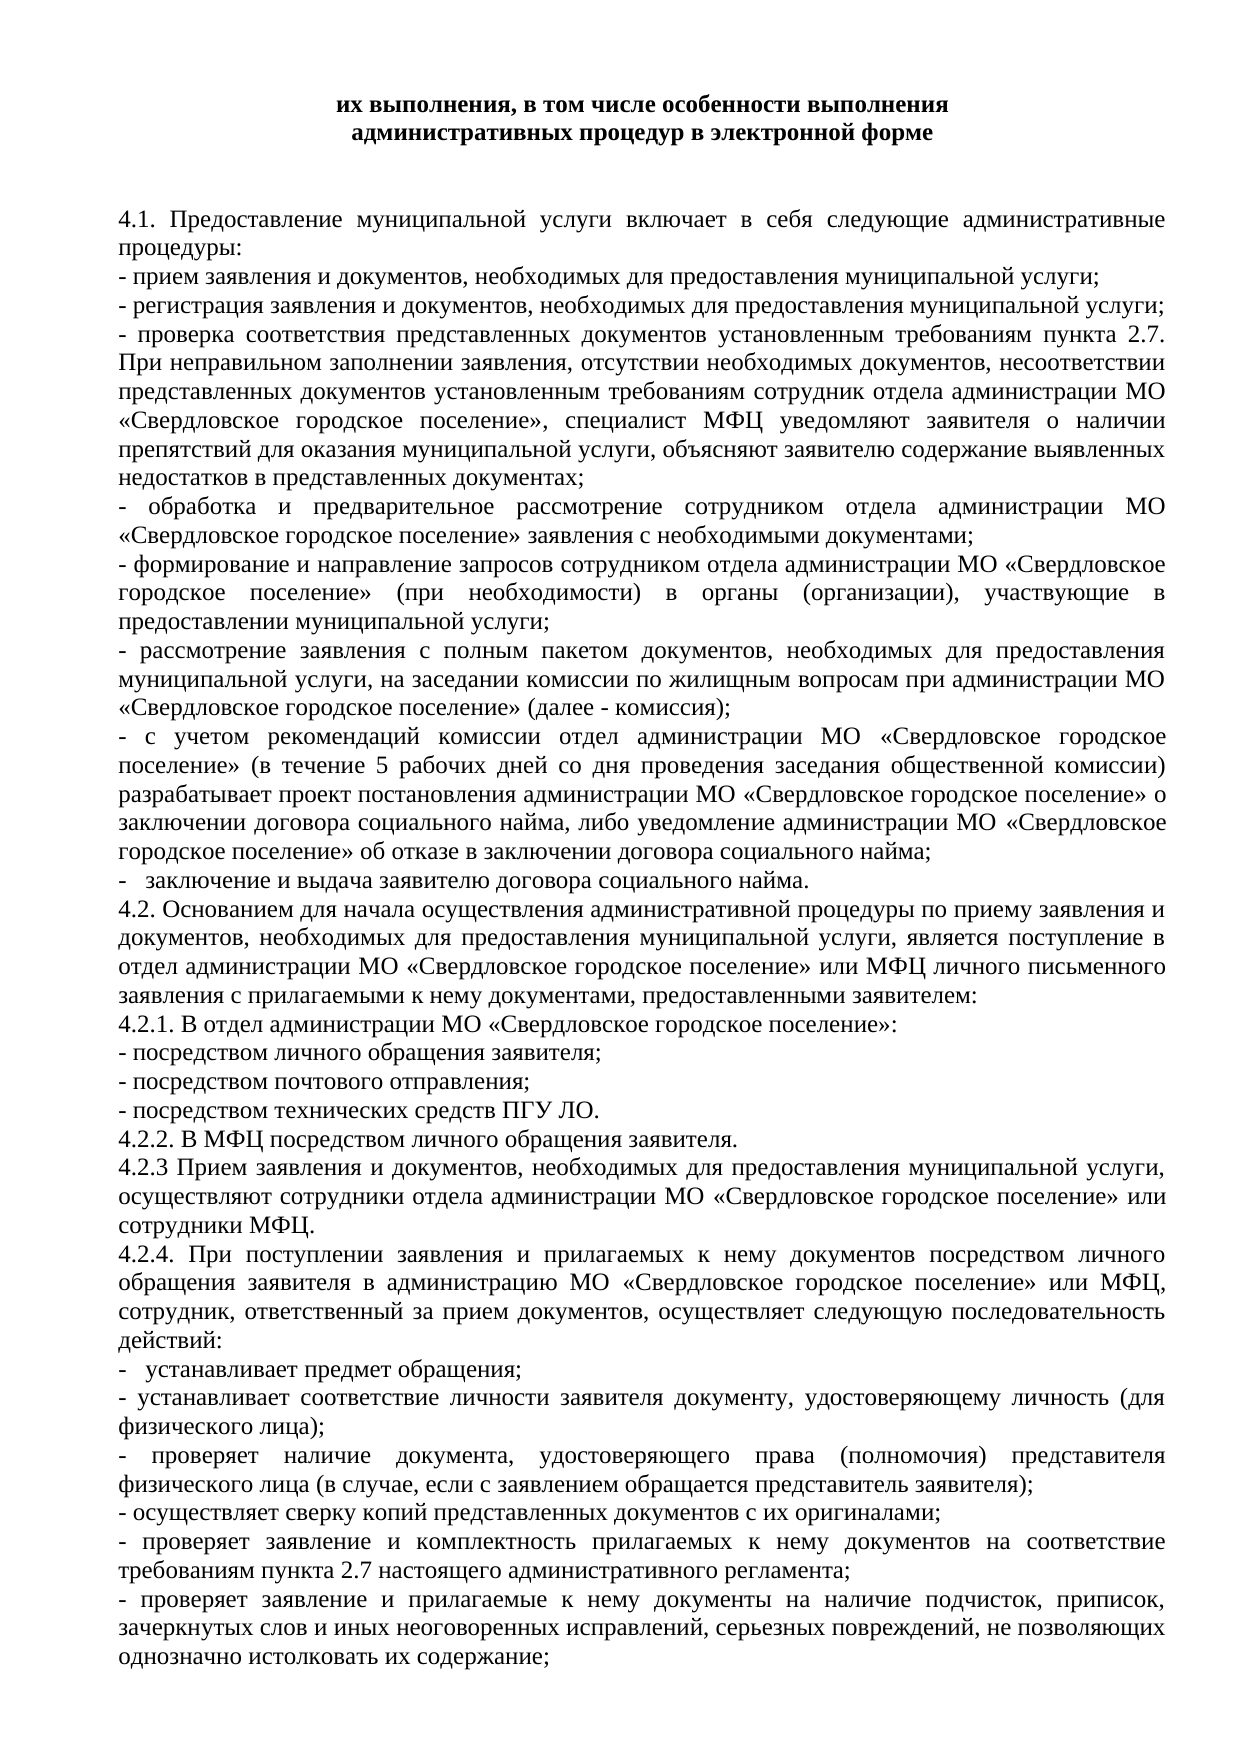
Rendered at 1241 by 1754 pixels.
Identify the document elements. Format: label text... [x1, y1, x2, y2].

text - проверяет наличие документа, удостоверяющего права (полномочия) представителя физического лица (в случае, если с заявлением обращается представитель заявителя); [118, 1440, 1166, 1497]
text - устанавливает соответствие личности заявителя документу, удостоверяющему личность (для физического лица); [118, 1382, 1166, 1440]
text 4.2.1. В отдел администрации МО «Свердловское городское поселение»: [118, 1009, 1166, 1037]
text - регистрация заявления и документов, необходимых для предоставления муниципальной услуги; [118, 290, 1166, 319]
text - заключение и выдача заявителю договора социального найма. [118, 865, 1166, 894]
text 4.2.4. При поступлении заявления и прилагаемых к нему документов посредством личного обращения заявителя в администрацию МО «Свердловское городское поселение» или МФЦ, сотрудник, ответственный за прием документов, осуществляет следующую последовательность действий: [118, 1239, 1166, 1354]
text - с учетом рекомендаций комиссии отдел администрации МО «Свердловское городское поселение» (в течение 5 рабочих дней со дня проведения заседания общественной комиссии) разрабатывает проект постановления администрации МО «Свердловское городское поселение» о заключении договора социального найма, либо уведомление администрации МО «Свердловское городское поселение» об отказе в заключении договора социального найма; [118, 721, 1166, 865]
text - посредством почтового отправления; [118, 1066, 1166, 1095]
text - посредством технических средств ПГУ ЛО. [118, 1095, 1166, 1124]
text - прием заявления и документов, необходимых для предоставления муниципальной услуги; [118, 261, 1166, 290]
text административных процедур в электронной форме [118, 117, 1166, 146]
text 4.1. Предоставление муниципальной услуги включает в себя следующие административные процедуры: [118, 204, 1166, 261]
text - проверяет заявление и прилагаемые к нему документы на наличие подчисток, приписок, зачеркнутых слов и иных неоговоренных исправлений, серьезных повреждений, не позволяющих однозначно истолковать их содержание; [118, 1584, 1166, 1670]
text - рассмотрение заявления с полным пакетом документов, необходимых для предоставления муниципальной услуги, на заседании комиссии по жилищным вопросам при администрации МО «Свердловское городское поселение» (далее - комиссия); [118, 635, 1166, 721]
text - осуществляет сверку копий представленных документов с их оригиналами; [118, 1497, 1166, 1526]
text - обработка и предварительное рассмотрение сотрудником отдела администрации МО «Свердловское городское поселение» заявления с необходимыми документами; [118, 491, 1166, 549]
text - устанавливает предмет обращения; [118, 1354, 1166, 1382]
text - проверяет заявление и комплектность прилагаемых к нему документов на соответствие требованиям пункта 2.7 настоящего административного регламента; [118, 1526, 1166, 1584]
text - формирование и направление запросов сотрудником отдела администрации МО «Свердловское городское поселение» (при необходимости) в органы (организации), участвующие в предоставлении муниципальной услуги; [118, 549, 1166, 635]
text - посредством личного обращения заявителя; [118, 1037, 1166, 1066]
text 4.2.3 Прием заявления и документов, необходимых для предоставления муниципальной услуги, осуществляют сотрудники отдела администрации МО «Свердловское городское поселение» или сотрудники МФЦ. [118, 1152, 1166, 1239]
text - проверка соответствия представленных документов установленным требованиям пункта 2.7. При неправильном заполнении заявления, отсутствии необходимых документов, несоответствии представленных документов установленным требованиям сотрудник отдела администрации МО «Свердловское городское поселение», специалист МФЦ уведомляют заявителя о наличии препятствий для оказания муниципальной услуги, объясняют заявителю содержание выявленных недостатков в представленных документах; [118, 319, 1166, 491]
text 4.2.2. В МФЦ посредством личного обращения заявителя. [118, 1124, 1166, 1152]
text их выполнения, в том числе особенности выполнения [118, 89, 1166, 117]
text 4.2. Основанием для начала осуществления административной процедуры по приему заявления и документов, необходимых для предоставления муниципальной услуги, является поступление в отдел администрации МО «Свердловское городское поселение» или МФЦ личного письменного заявления с прилагаемыми к нему документами, предоставленными заявителем: [118, 894, 1166, 1009]
